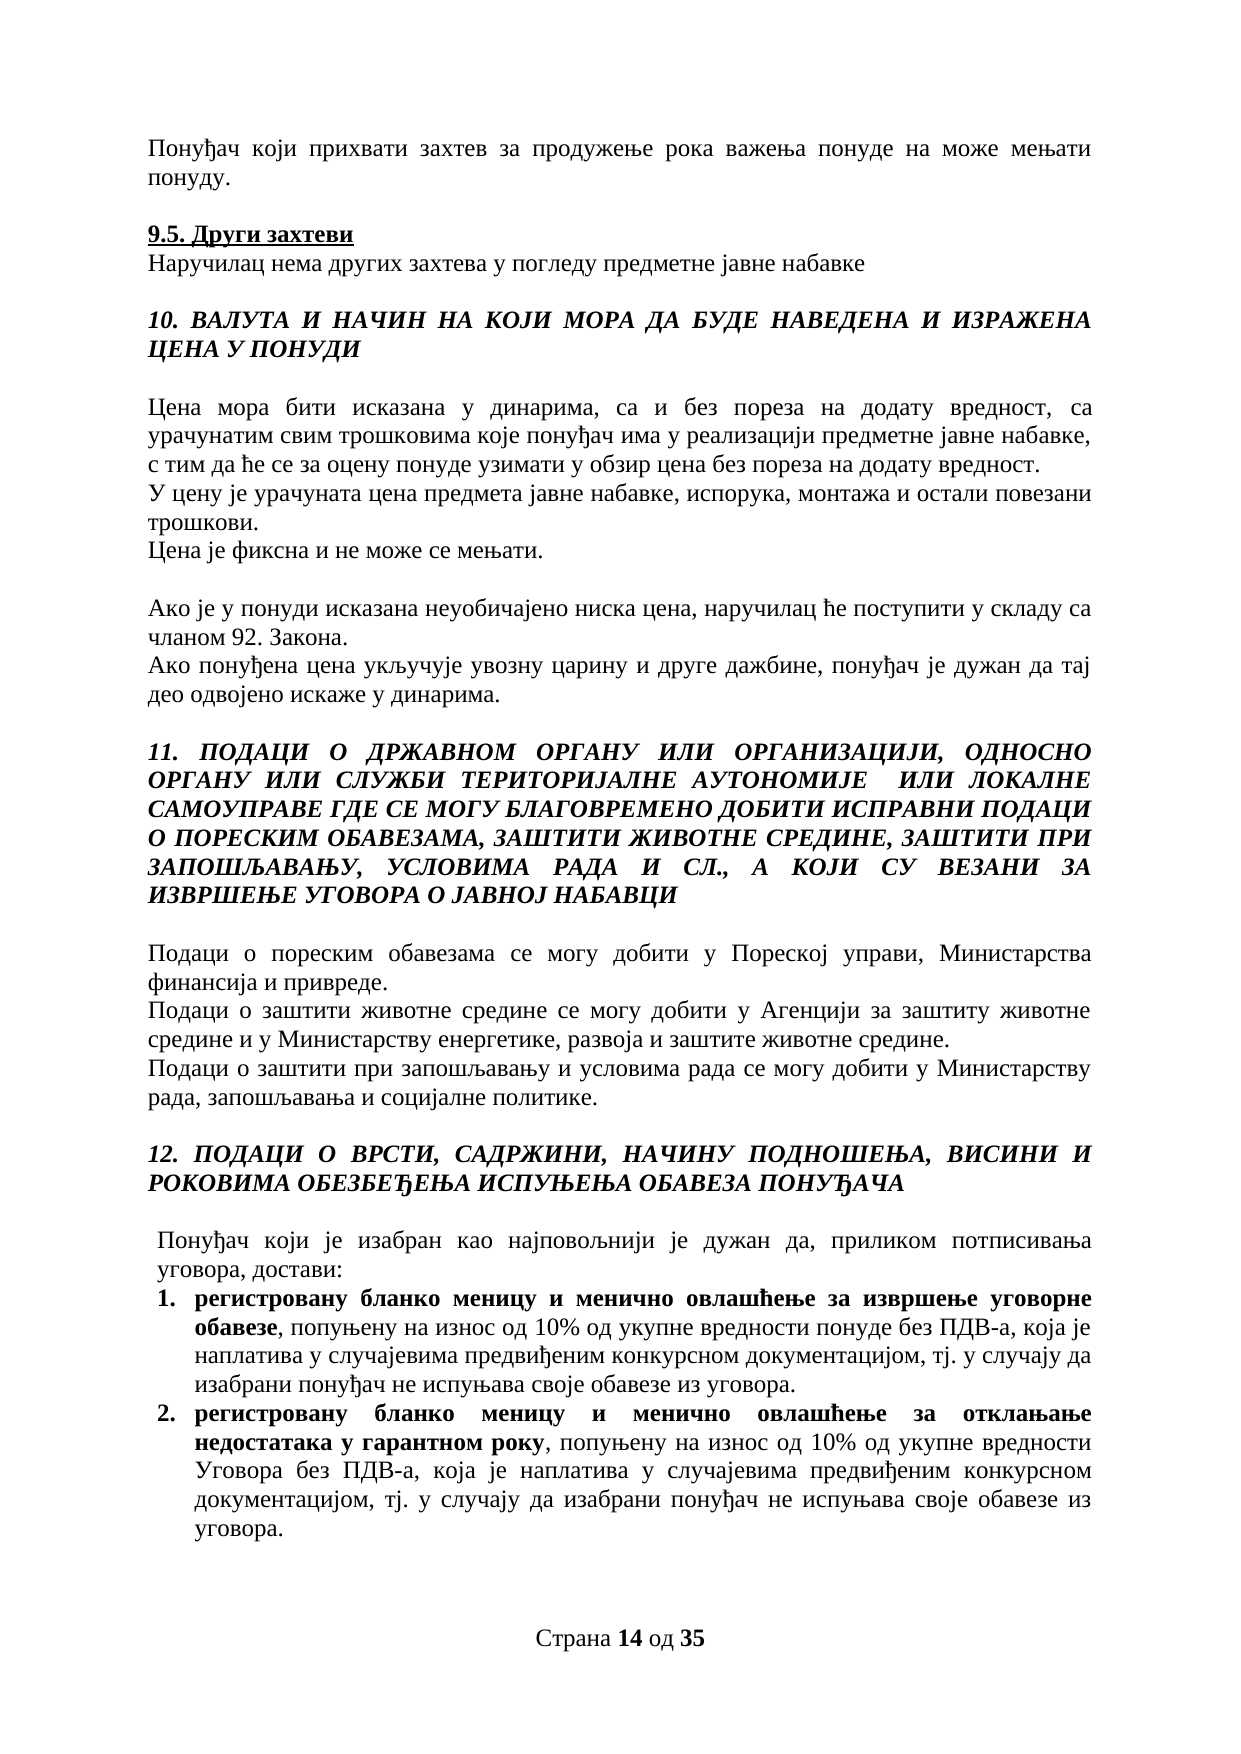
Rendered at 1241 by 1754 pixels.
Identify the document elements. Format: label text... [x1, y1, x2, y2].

text 10. ВАЛУТА И НАЧИН НА КОЈИ МОРА ДА БУДЕ НАВЕДЕНА И ИЗРАЖЕНА ЦЕНА У ПОНУДИ [148, 305, 1092, 363]
text 11. ПОДАЦИ О ДРЖАВНОМ ОРГАНУ ИЛИ ОРГАНИЗАЦИЈИ, ОДНОСНО ОРГАНУ ИЛИ СЛУЖБИ ТЕРИТОРИЈАЛНЕ АУТОНОМИЈЕ ИЛИ ЛОКАЛНЕ САМОУПРАВЕ ГДЕ СЕ МОГУ БЛАГОВРЕМЕНО ДОБИТИ ИСПРАВНИ ПОДАЦИ О ПОРЕСКИМ ОБАВЕЗАМА, ЗАШТИТИ ЖИВОТНЕ СРЕДИНЕ, ЗАШТИТИ ПРИ ЗАПОШЉАВАЊУ, УСЛОВИМА РАДА И СЛ., А КОЈИ СУ ВЕЗАНИ ЗА ИЗВРШЕЊЕ УГОВОРА О ЈАВНОЈ НАБАВЦИ [148, 737, 1092, 909]
text Подаци о заштити животне средине се могу добити у Агенцији за заштиту животне средине и у Министарству енергетике, развоја и заштите животне средине. [148, 995, 1092, 1053]
list регистровану бланко меницу и менично овлашћење за отклањање недостатака у гарантном року, попуњену на износ од 10% од укупне вредности Уговора без ПДВ-а, која је наплатива у случајевима предвиђеним конкурсном документацијом, тј. у случају да изабрани понуђач не испуњава своје обавезе из уговора. [157, 1398, 1092, 1542]
text 12. ПОДАЦИ О ВРСТИ, САДРЖИНИ, НАЧИНУ ПОДНОШЕЊА, ВИСИНИ И РОКОВИМА ОБЕЗБЕЂЕЊА ИСПУЊЕЊА ОБАВЕЗА ПОНУЂАЧА [148, 1139, 1092, 1197]
text Подаци о пореским обавезама се могу добити у Пореској управи, Министарства финансија и привреде. [148, 938, 1092, 995]
text 9.5. Други захтеви [148, 219, 1092, 248]
text Ако понуђена цена укључује увозну царину и друге дажбине, понуђач је дужан да тај део одвојено искаже у динарима. [148, 650, 1092, 708]
text Подаци о заштити при запошљавању и условима рада се могу добити у Министарству рада, запошљавања и социјалне политике. [148, 1053, 1092, 1110]
text Ако је у понуди исказана неуобичајено ниска цена, наручилац ће поступити у складу са чланом 92. Закона. [148, 593, 1092, 650]
text Понуђач који прихвати захтев за продужење рока важења понуде на може мењати понуду. [148, 133, 1092, 190]
text Понуђач који је изабран као најповољнији је дужан да, приликом потписивања уговора, достави: [157, 1225, 1092, 1283]
list регистровану бланко меницу и менично овлашћење за извршење уговорне обавезе, попуњену на износ од 10% од укупне вредности понуде без ПДВ-а, која је наплатива у случајевима предвиђеним конкурсном документацијом, тј. у случају да изабрани понуђач не испуњава своје обавезе из уговора. [157, 1283, 1092, 1398]
text Цена мора бити исказана у динарима, са и без пореза на додату вредност, са урачунатим свим трошковима које понуђач има у реализацији предметне јавне набавке, с тим да ће се за оцену понуде узимати у обзир цена без пореза на додату вредност. [148, 392, 1092, 478]
text Наручилац нема других захтева у погледу предметне јавне набавке [148, 248, 1092, 277]
text У цену је урачуната цена предмета јавне набавке, испорука, монтажа и остали повезани трошкови. [148, 478, 1092, 535]
text Цена је фиксна и не може се мењати. [148, 535, 1092, 564]
